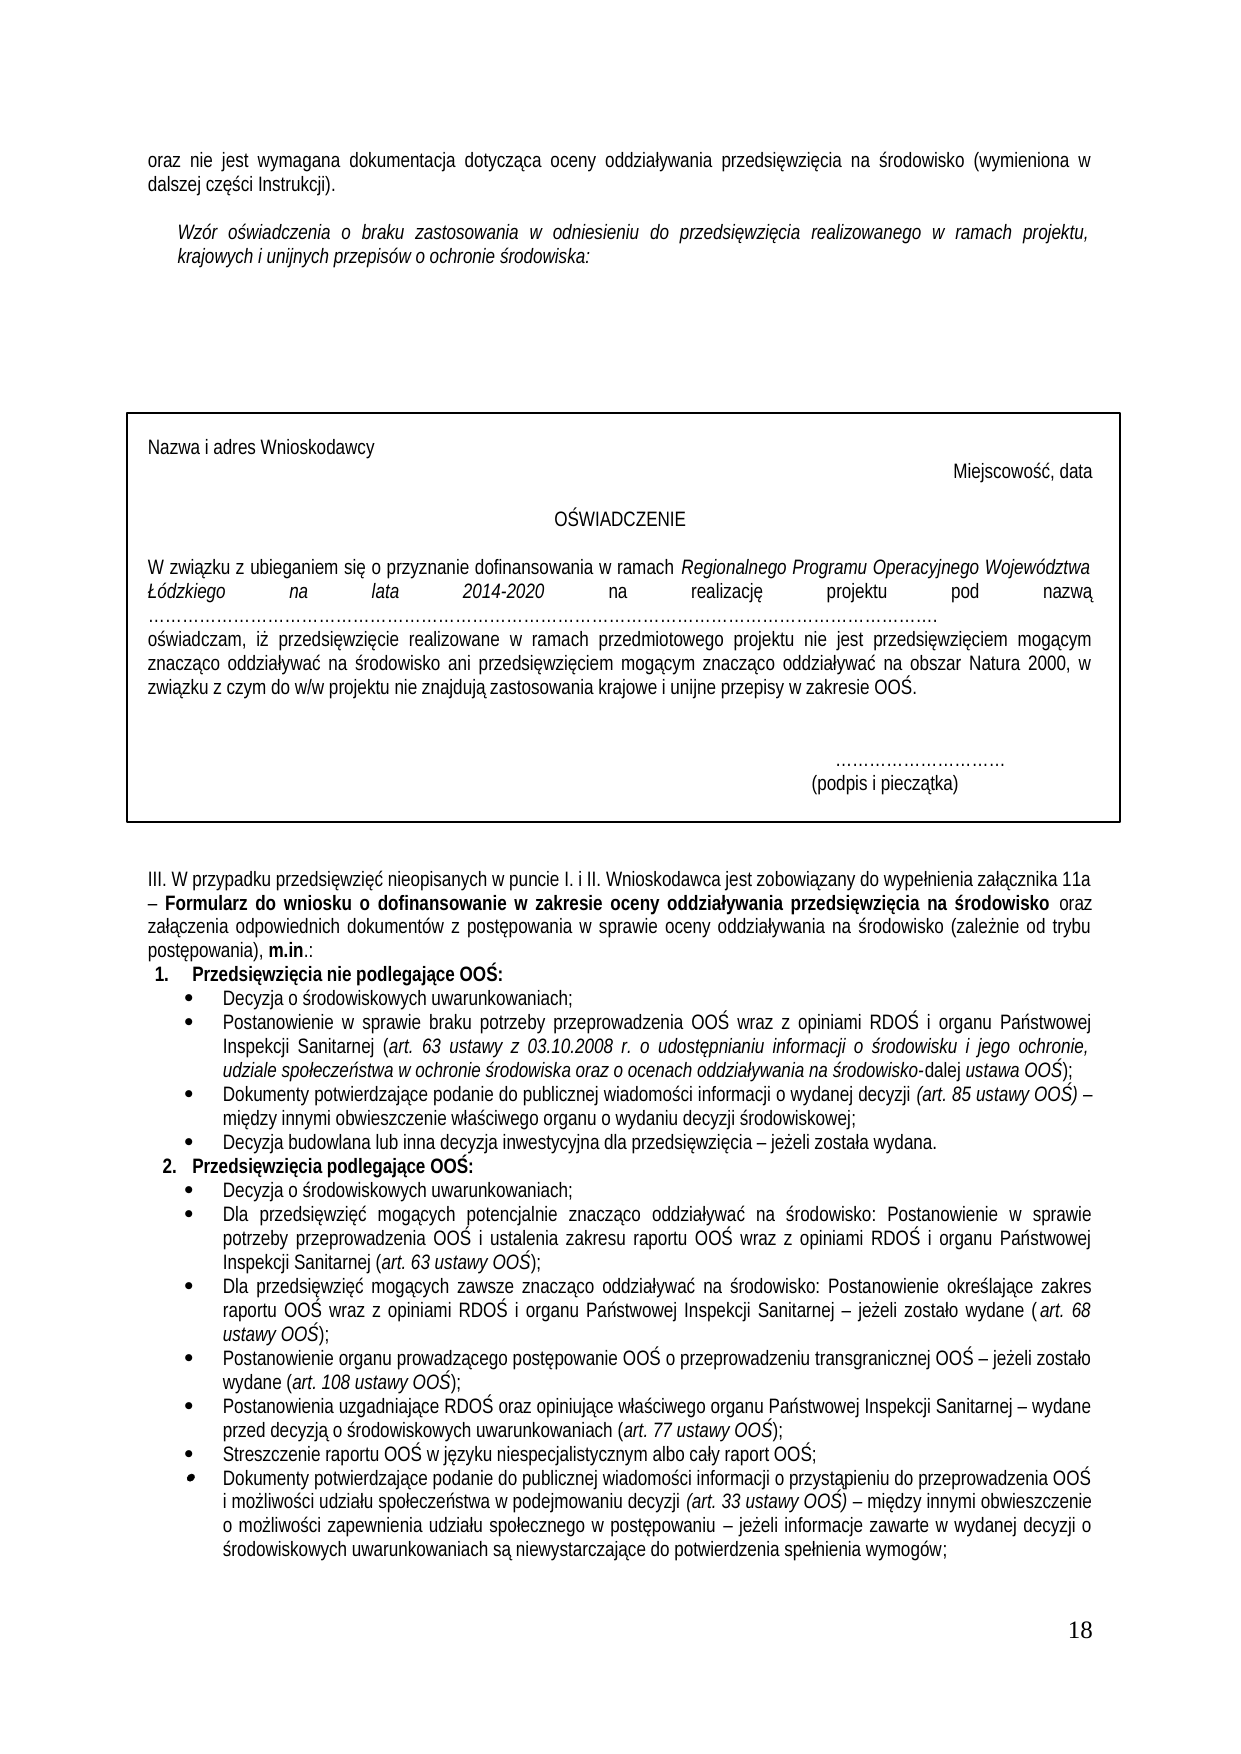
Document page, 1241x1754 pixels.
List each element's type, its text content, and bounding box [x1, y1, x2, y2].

list Przedsięwzięcia podlegające OOŚ: [162, 1154, 1092, 1178]
list Postanowienie w sprawie braku potrzeby przeprowadzenia OOŚ wraz z opiniami RDOŚ i organu Państwowej Inspekcji Sanitarnej (art. 63 ustawy z 03.10.2008 r. o udostępnianiu informacji o środowisku i jego ochronie, udziale społeczeństwa w ochronie środowiska oraz o ocenach oddziaływania na środowisko-dalej ustawa OOŚ); [185, 1010, 1092, 1082]
list Dokumenty potwierdzające podanie do publicznej wiadomości informacji o wydanej decyzji (art. 85 ustawy OOŚ) – między innymi obwieszczenie właściwego organu o wydaniu decyzji środowiskowej; [185, 1082, 1092, 1130]
list Dla przedsięwzięć mogących zawsze znacząco oddziaływać na środowisko: Postanowienie określające zakres raportu OOŚ wraz z opiniami RDOŚ i organu Państwowej Inspekcji Sanitarnej – jeżeli zostało wydane (art. 68 ustawy OOŚ); [185, 1274, 1092, 1346]
text oświadczam, iż przedsięwzięcie realizowane w ramach przedmiotowego projektu nie jest przedsięwzięciem mogącym znacząco oddziaływać na środowisko ani przedsięwzięciem mogącym znacząco oddziaływać na obszar Natura 2000, w związku z czym do w/w projektu nie znajdują zastosowania krajowe i unijne przepisy w zakresie OOŚ. [148, 627, 1092, 699]
list Decyzja o środowiskowych uwarunkowaniach; [185, 986, 1092, 1010]
text (podpis i pieczątka) [811, 771, 1092, 794]
list Postanowienie organu prowadzącego postępowanie OOŚ o przeprowadzeniu transgranicznej OOŚ – jeżeli zostało wydane (art. 108 ustawy OOŚ); [185, 1346, 1092, 1393]
list Dokumenty potwierdzające podanie do publicznej wiadomości informacji o przystąpieniu do przeprowadzenia OOŚ i możliwości udziału społeczeństwa w podejmowaniu decyzji (art. 33 ustawy OOŚ) – między innymi obwieszczenie o możliwości zapewnienia udziału społecznego w postępowaniu – jeżeli informacje zawarte w wydanej decyzji o środowiskowych uwarunkowaniach są niewystarczające do potwierdzenia spełnienia wymogów; [185, 1465, 1092, 1561]
text W związku z ubieganiem się o przyznanie dofinansowania w ramach Regionalnego Programu Operacyjnego Województwa Łódzkiego na lata 2014-2020 na realizację projektu pod nazwą …………………………………………………………………………………………………………………………. [148, 555, 1092, 627]
text Wzór oświadczenia o braku zastosowania w odniesieniu do przedsięwzięcia realizowanego w ramach projektu, krajowych i unijnych przepisów o ochronie środowiska: [177, 219, 1092, 267]
text Nazwa i adres Wnioskodawcy [148, 435, 1092, 459]
list Przedsięwzięcia nie podlegające OOŚ: [154, 962, 1092, 986]
text oraz nie jest wymagana dokumentacja dotycząca oceny oddziaływania przedsięwzięcia na środowisko (wymieniona w dalszej części Instrukcji). [148, 148, 1092, 196]
list Streszczenie raportu OOŚ w języku niespecjalistycznym albo cały raport OOŚ; [185, 1441, 1092, 1465]
text OŚWIADCZENIE [148, 507, 1092, 531]
text III. W przypadku przedsięwzięć nieopisanych w puncie I. i II. Wnioskodawca jest zobowiązany do wypełnienia załącznika 11a – Formularz do wniosku o dofinansowanie w zakresie oceny oddziaływania przedsięwzięcia na środowisko oraz załączenia odpowiednich dokumentów z postępowania w sprawie oceny oddziaływania na środowisko (zależnie od trybu postępowania), m.in.: [148, 866, 1092, 962]
list Dla przedsięwzięć mogących potencjalnie znacząco oddziaływać na środowisko: Postanowienie w sprawie potrzeby przeprowadzenia OOŚ i ustalenia zakresu raportu OOŚ wraz z opiniami RDOŚ i organu Państwowej Inspekcji Sanitarnej (art. 63 ustawy OOŚ); [185, 1202, 1092, 1274]
text Miejscowość, data [148, 459, 1092, 483]
list Decyzja o środowiskowych uwarunkowaniach; [185, 1178, 1092, 1202]
list Postanowienia uzgadniające RDOŚ oraz opiniujące właściwego organu Państwowej Inspekcji Sanitarnej – wydane przed decyzją o środowiskowych uwarunkowaniach (art. 77 ustawy OOŚ); [185, 1393, 1092, 1441]
text ………………………… [748, 747, 1092, 771]
list Decyzja budowlana lub inna decyzja inwestycyjna dla przedsięwzięcia – jeżeli została wydana. [185, 1130, 1092, 1154]
